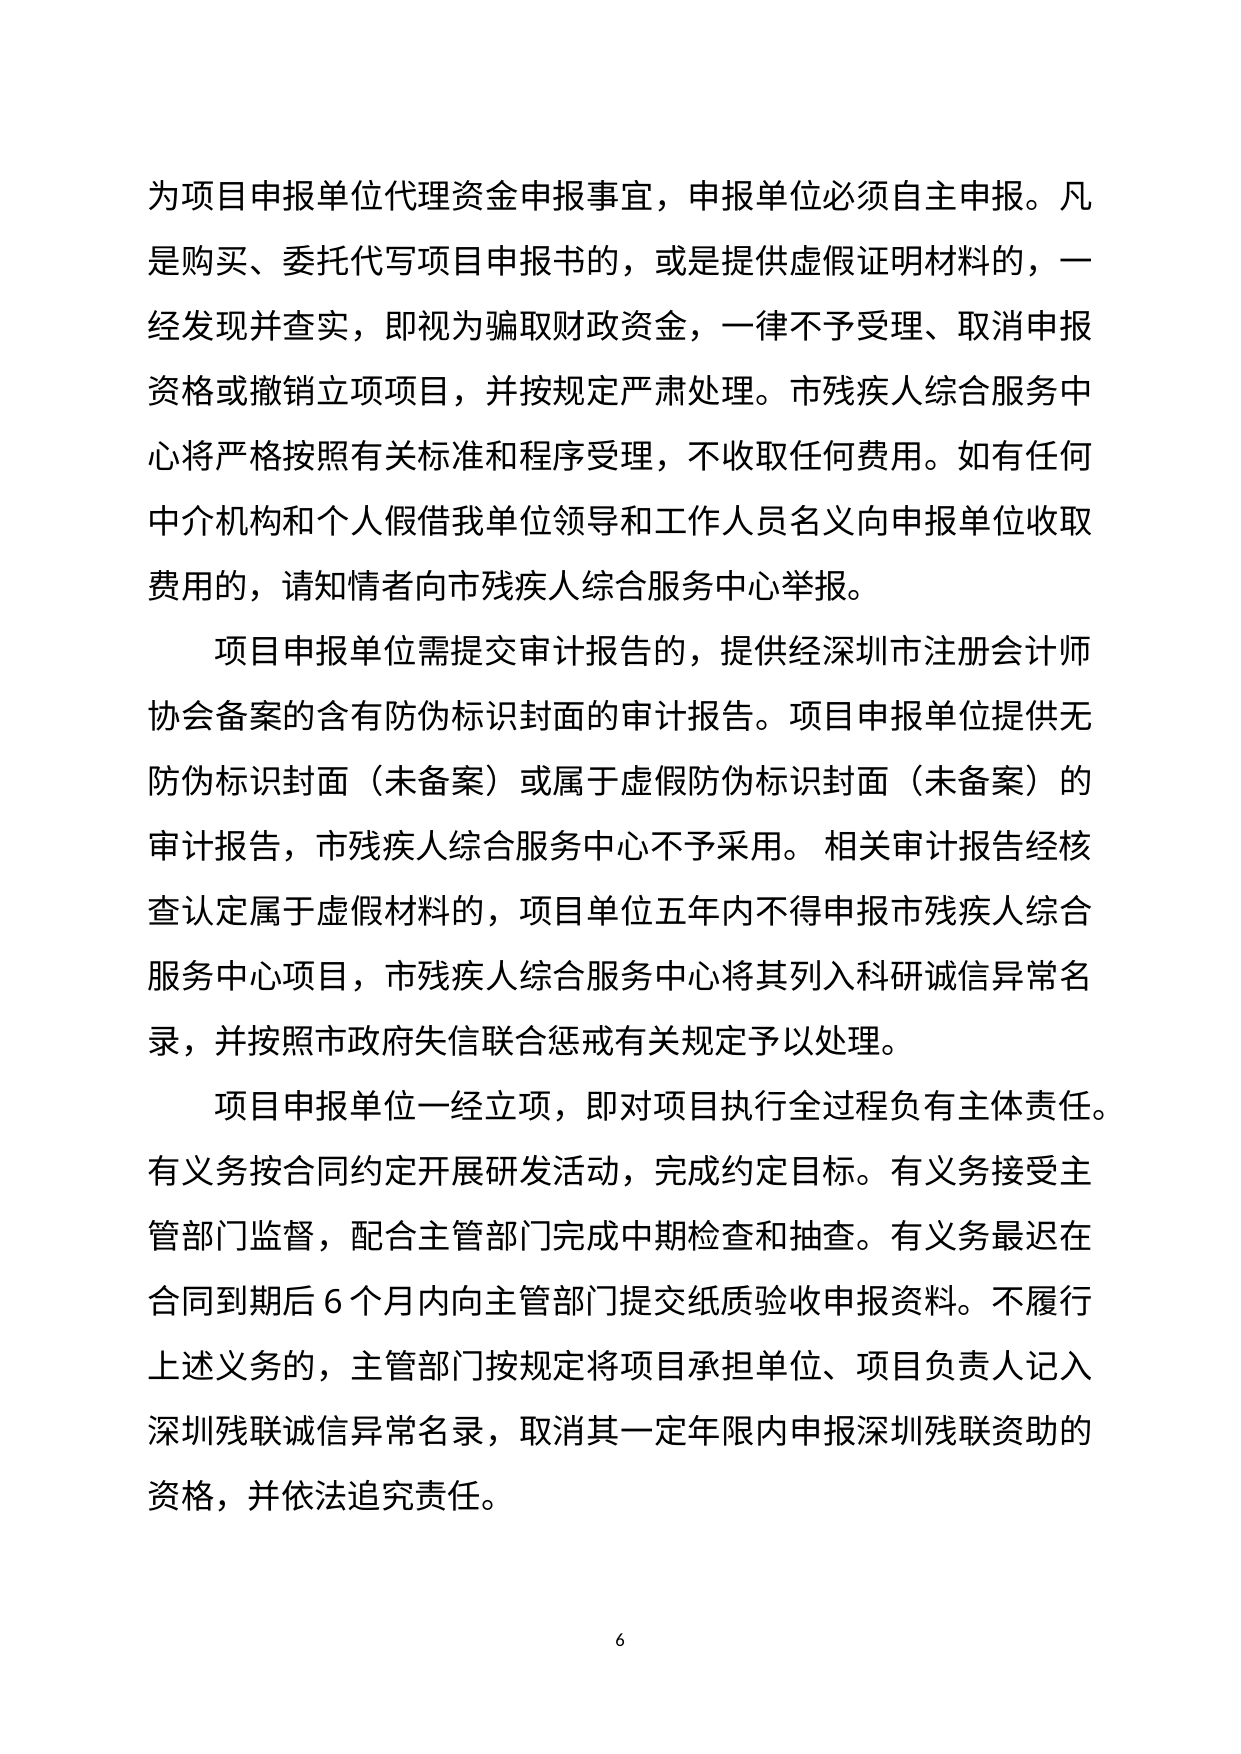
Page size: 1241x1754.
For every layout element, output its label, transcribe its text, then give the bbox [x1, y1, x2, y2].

text 项目申报单位一经立项，即对项目执行全过程负有主体责任。有义务按合同约定开展研发活动，完成约定目标。有义务接受主管部门监督，配合主管部门完成中期检查和抽查。有义务最迟在合同到期后6个月内向主管部门提交纸质验收申报资料。不履行上述义务的，主管部门按规定将项目承担单位、项目负责人记入深圳残联诚信异常名录，取消其一定年限内申报深圳残联资助的资格，并依法追究责任。 [148, 1072, 1093, 1527]
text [148, 162, 1093, 617]
text 项目申报单位需提交审计报告的，提供经深圳市注册会计师协会备案的含有防伪标识封面的审计报告。项目申报单位提供无防伪标识封面（未备案）或属于虚假防伪标识封面（未备案）的审计报告，市残疾人综合服务中心不予采用。 相关审计报告经核查认定属于虚假材料的，项目单位五年内不得申报市残疾人综合服务中心项目，市残疾人综合服务中心将其列入科研诚信异常名录，并按照市政府失信联合惩戒有关规定予以处理。 [148, 617, 1093, 1072]
